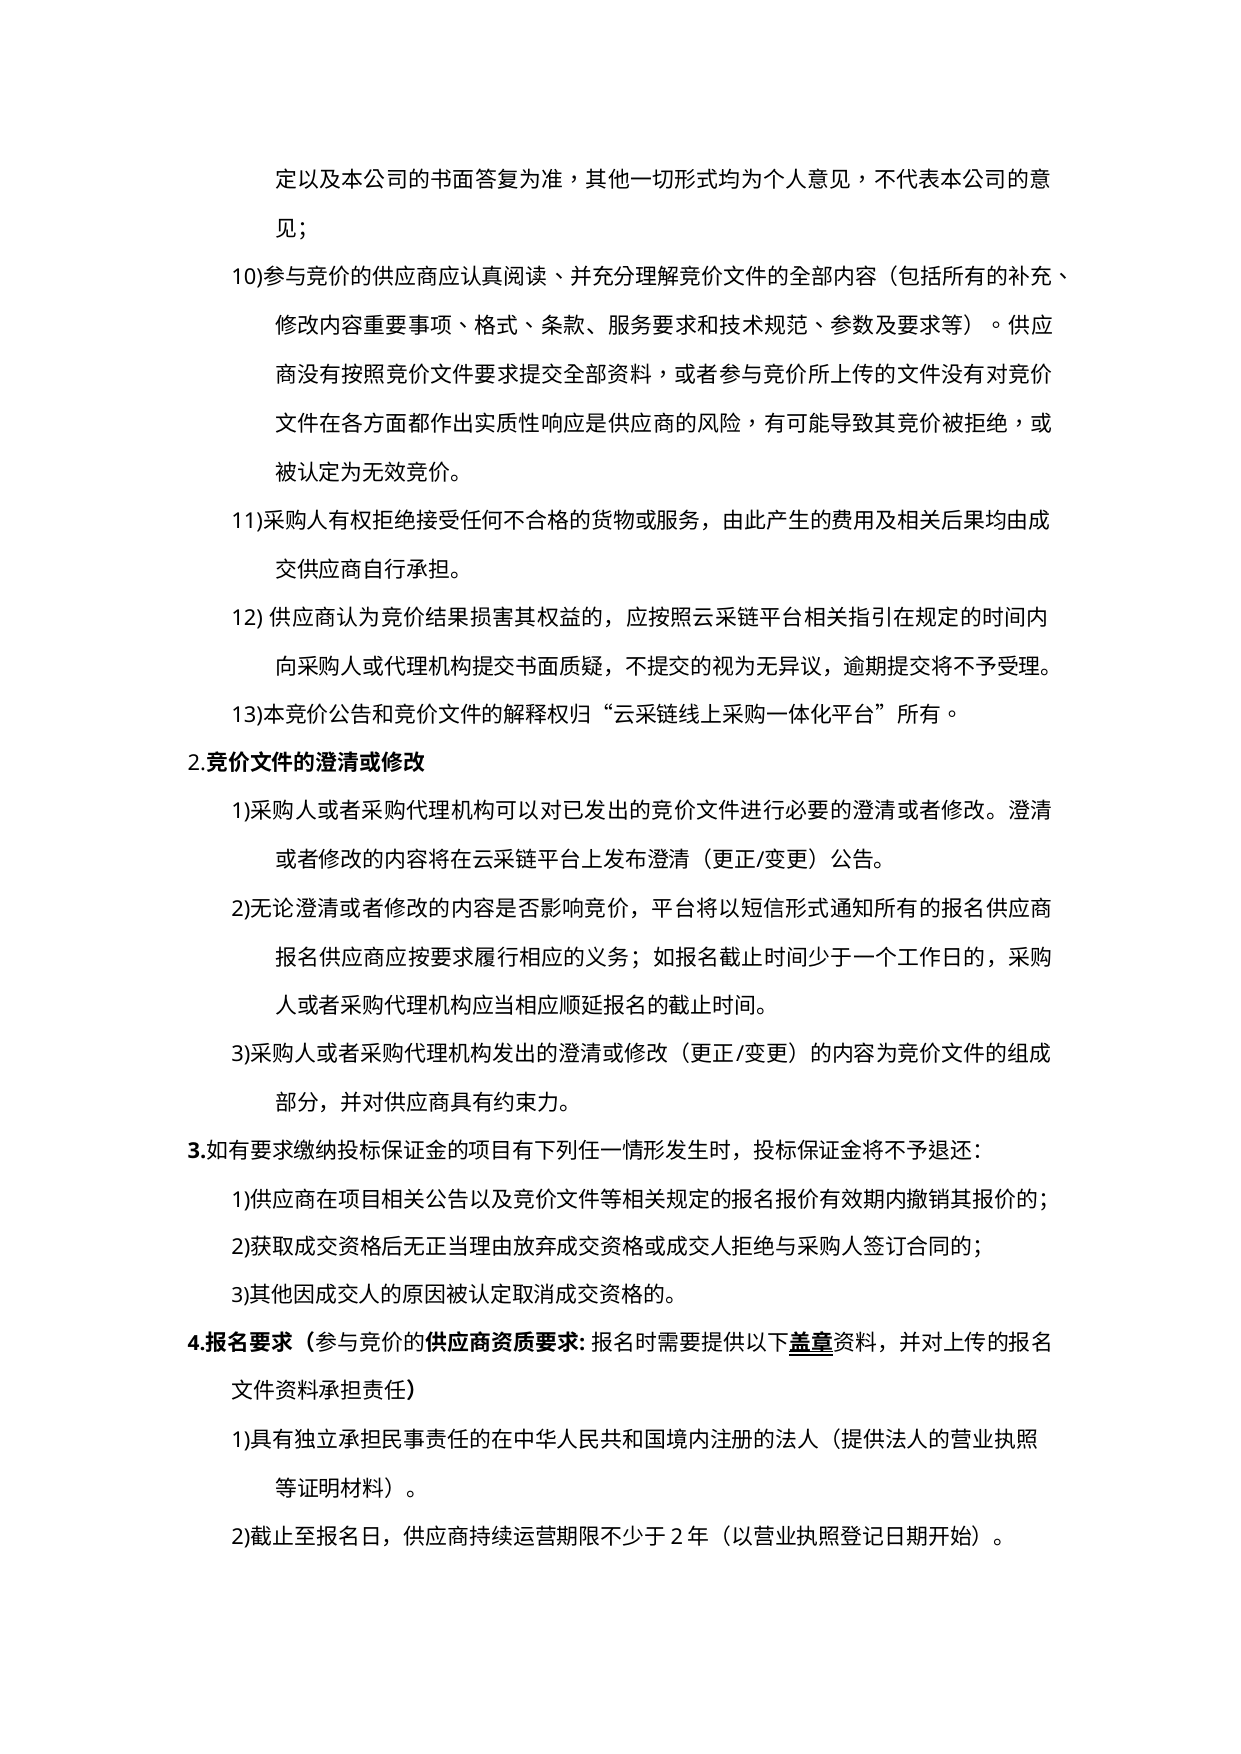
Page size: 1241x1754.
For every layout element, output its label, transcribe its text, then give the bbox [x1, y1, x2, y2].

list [231, 162, 1053, 243]
list 本竞价公告和竞价文件的解释权归“云采链线上采购一体化平台”所有。 [231, 697, 1053, 729]
list 供应商认为竞价结果损害其权益的，应按照云采链平台相关指引在规定的时间内向采购人或代理机构提交书面质疑，不提交的视为无异议，逾期提交将不予受理。 [231, 599, 1053, 681]
list 具有独立承担民事责任的在中华人民共和国境内注册的法人（提供法人的营业执照等证明材料）。 [231, 1421, 1053, 1503]
list 采购人或者采购代理机构可以对已发出的竞价文件进行必要的澄清或者修改。澄清或者修改的内容将在云采链平台上发布澄清（更正/变更）公告。 [231, 793, 1053, 874]
list 采购人或者采购代理机构发出的澄清或修改（更正/变更）的内容为竞价文件的组成部分，并对供应商具有约束力。 [231, 1036, 1053, 1117]
list 采购人有权拒绝接受任何不合格的货物或服务，由此产生的费用及相关后果均由成交供应商自行承担。 [231, 502, 1053, 584]
list 参与竞价的供应商应认真阅读、并充分理解竞价文件的全部内容（包括所有的补充、修改内容重要事项、格式、条款、服务要求和技术规范、参数及要求等）。供应商没有按照竞价文件要求提交全部资料，或者参与竞价所上传的文件没有对竞价文件在各方面都作出实质性响应是供应商的风险，有可能导致其竞价被拒绝，或被认定为无效竞价。 [231, 259, 1053, 487]
list 竞价文件的澄清或修改 [187, 745, 1053, 777]
list 报名要求（参与竞价的供应商资质要求: 报名时需要提供以下盖章资料，并对上传的报名文件资料承担责任） [187, 1324, 1053, 1406]
list 如有要求缴纳投标保证金的项目有下列任一情形发生时，投标保证金将不予退还： [187, 1133, 1053, 1166]
list 获取成交资格后无正当理由放弃成交资格或成交人拒绝与采购人签订合同的； [231, 1229, 1053, 1261]
list 无论澄清或者修改的内容是否影响竞价，平台将以短信形式通知所有的报名供应商；报名供应商应按要求履行相应的义务；如报名截止时间少于一个工作日的，采购人或者采购代理机构应当相应顺延报名的截止时间。 [231, 890, 1053, 1020]
list 截止至报名日，供应商持续运营期限不少于2年（以营业执照登记日期开始）。 [231, 1518, 1053, 1551]
list 其他因成交人的原因被认定取消成交资格的。 [231, 1277, 1053, 1308]
list 供应商在项目相关公告以及竞价文件等相关规定的报名报价有效期内撤销其报价的； [231, 1182, 1053, 1213]
